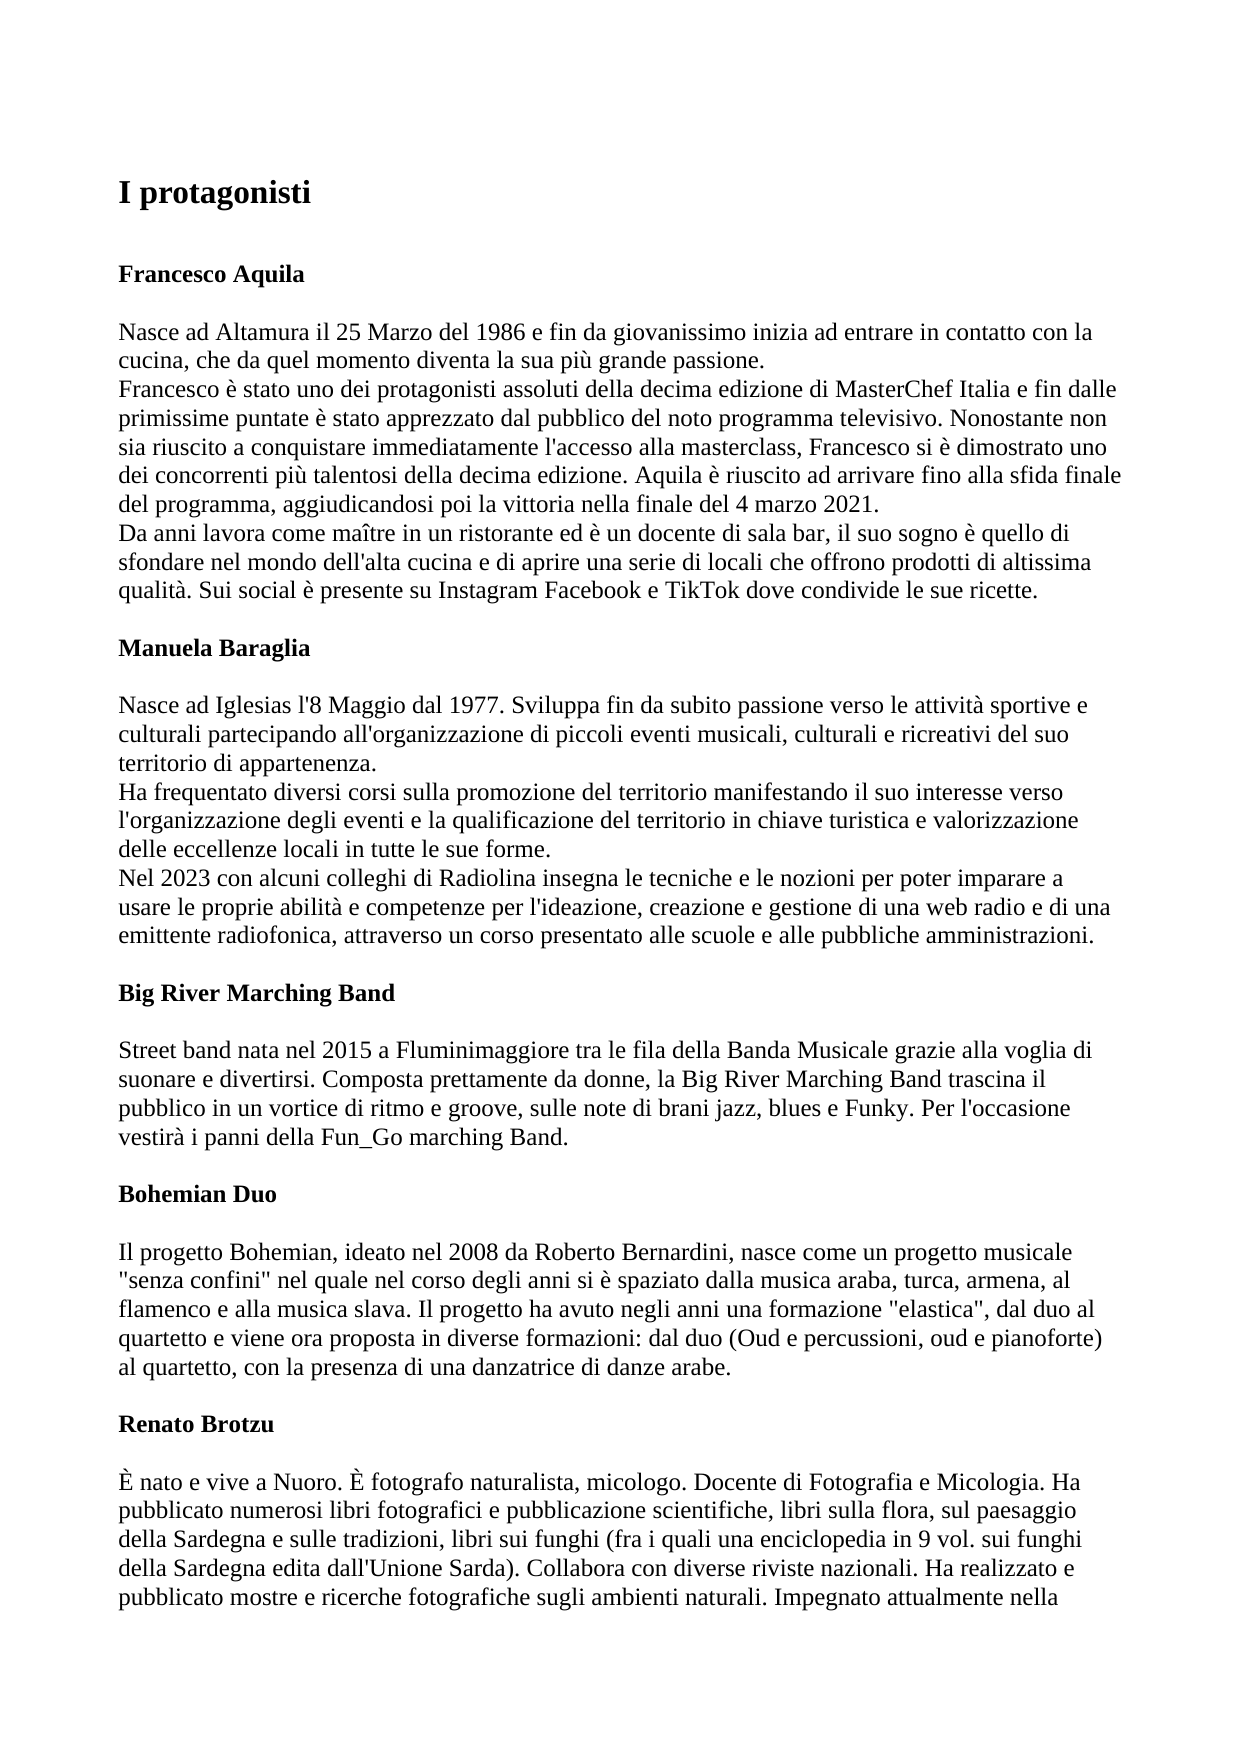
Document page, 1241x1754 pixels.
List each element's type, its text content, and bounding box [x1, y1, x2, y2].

text usare le proprie abilità e competenze per l'ideazione, creazione e gestione di una web radio e di una [118, 892, 1122, 921]
text Manuela Baraglia [118, 633, 1122, 662]
text Bohemian Duo [118, 1179, 1122, 1208]
text Renato Brotzu [118, 1409, 1122, 1438]
text Nasce ad Iglesias l'8 Maggio dal 1977. Sviluppa fin da subito passione verso le attività sportive e culturali partecipando all'organizzazione di piccoli eventi musicali, culturali e ricreativi del suo territorio di appartenenza. [118, 691, 1122, 777]
text delle eccellenze locali in tutte le sue forme. [118, 834, 1122, 863]
text l'organizzazione degli eventi e la qualificazione del territorio in chiave turistica e valorizzazione [118, 806, 1122, 834]
text Big River Marching Band [118, 978, 1122, 1007]
text Ha frequentato diversi corsi sulla promozione del territorio manifestando il suo interesse verso [118, 777, 1122, 806]
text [118, 1467, 1122, 1611]
text Nel 2023 con alcuni colleghi di Radiolina insegna le tecniche e le nozioni per poter imparare a [118, 863, 1122, 892]
text Nasce ad Altamura il 25 Marzo del 1986 e fin da giovanissimo inizia ad entrare in contatto con la cucina, che da quel momento diventa la sua più grande passione. [118, 317, 1122, 374]
text Street band nata nel 2015 a Fluminimaggiore tra le fila della Banda Musicale grazie alla voglia di suonare e divertirsi. Composta prettamente da donne, la Big River Marching Band trascina il pubblico in un vortice di ritmo e groove, sulle note di brani jazz, blues e Funky. Per l'occasione vestirà i panni della Fun_Go marching Band. [118, 1036, 1122, 1151]
text Francesco è stato uno dei protagonisti assoluti della decima edizione di MasterChef Italia e fin dalle primissime puntate è stato apprezzato dal pubblico del noto programma televisivo. Nonostante non sia riuscito a conquistare immediatamente l'accesso alla masterclass, Francesco si è dimostrato uno dei concorrenti più talentosi della decima edizione. Aquila è riuscito ad arrivare fino alla sfida finale del programma, aggiudicandosi poi la vittoria nella finale del 4 marzo 2021. [118, 374, 1122, 518]
subtitle I protagonisti [118, 173, 1122, 211]
text Francesco Aquila [118, 259, 1122, 288]
text emittente radiofonica, attraverso un corso presentato alle scuole e alle pubbliche amministrazioni. [118, 921, 1122, 949]
text Da anni lavora come maître in un ristorante ed è un docente di sala bar, il suo sogno è quello di sfondare nel mondo dell'alta cucina e di aprire una serie di locali che offrono prodotti di altissima qualità. Sui social è presente su Instagram Facebook e TikTok dove condivide le sue ricette. [118, 518, 1122, 604]
text Il progetto Bohemian, ideato nel 2008 da Roberto Bernardini, nasce come un progetto musicale "senza confini" nel quale nel corso degli anni si è spaziato dalla musica araba, turca, armena, al flamenco e alla musica slava. Il progetto ha avuto negli anni una formazione "elastica", dal duo al quartetto e viene ora proposta in diverse formazioni: dal duo (Oud e percussioni, oud e pianoforte) al quartetto, con la presenza di una danzatrice di danze arabe. [118, 1237, 1122, 1381]
